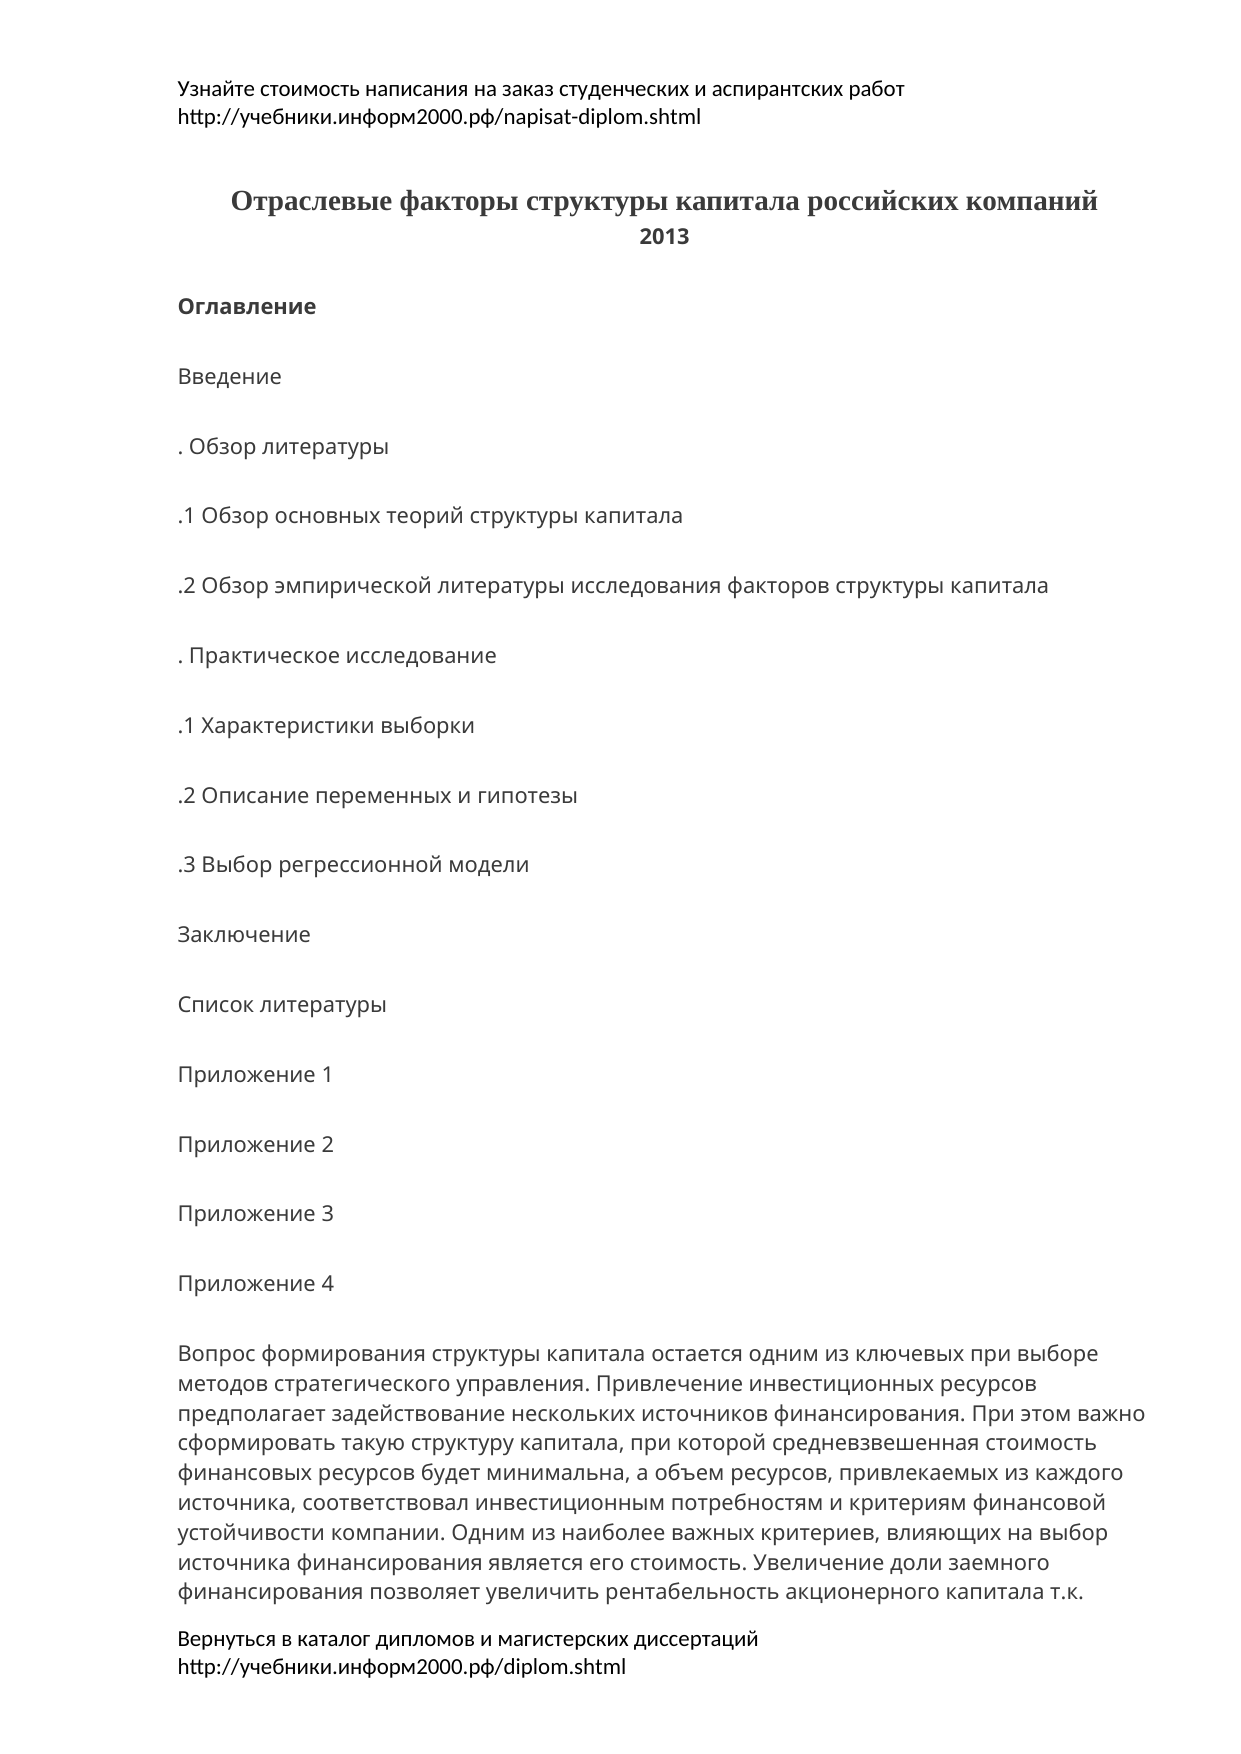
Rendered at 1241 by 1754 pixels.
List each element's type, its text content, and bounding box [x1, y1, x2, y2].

text Оглавление [177, 291, 1152, 321]
text Заключение [177, 919, 1152, 949]
text .2 Обзор эмпирической литературы исследования факторов структуры капитала [177, 570, 1152, 600]
text .3 Выбор регрессионной модели [177, 849, 1152, 879]
text . Обзор литературы [177, 431, 1152, 461]
text . Практическое исследование [177, 640, 1152, 670]
text Приложение 3 [177, 1198, 1152, 1228]
text Приложение 1 [177, 1059, 1152, 1089]
text Приложение 4 [177, 1268, 1152, 1298]
text 2013 [177, 221, 1152, 251]
text Приложение 2 [177, 1129, 1152, 1158]
text Список литературы [177, 989, 1152, 1019]
text .2 Описание переменных и гипотезы [177, 780, 1152, 809]
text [177, 1338, 1152, 1606]
text Отраслевые факторы структуры капитала российских компаний [177, 183, 1152, 216]
text Введение [177, 361, 1152, 391]
text .1 Характеристики выборки [177, 710, 1152, 740]
text .1 Обзор основных теорий структуры капитала [177, 501, 1152, 530]
